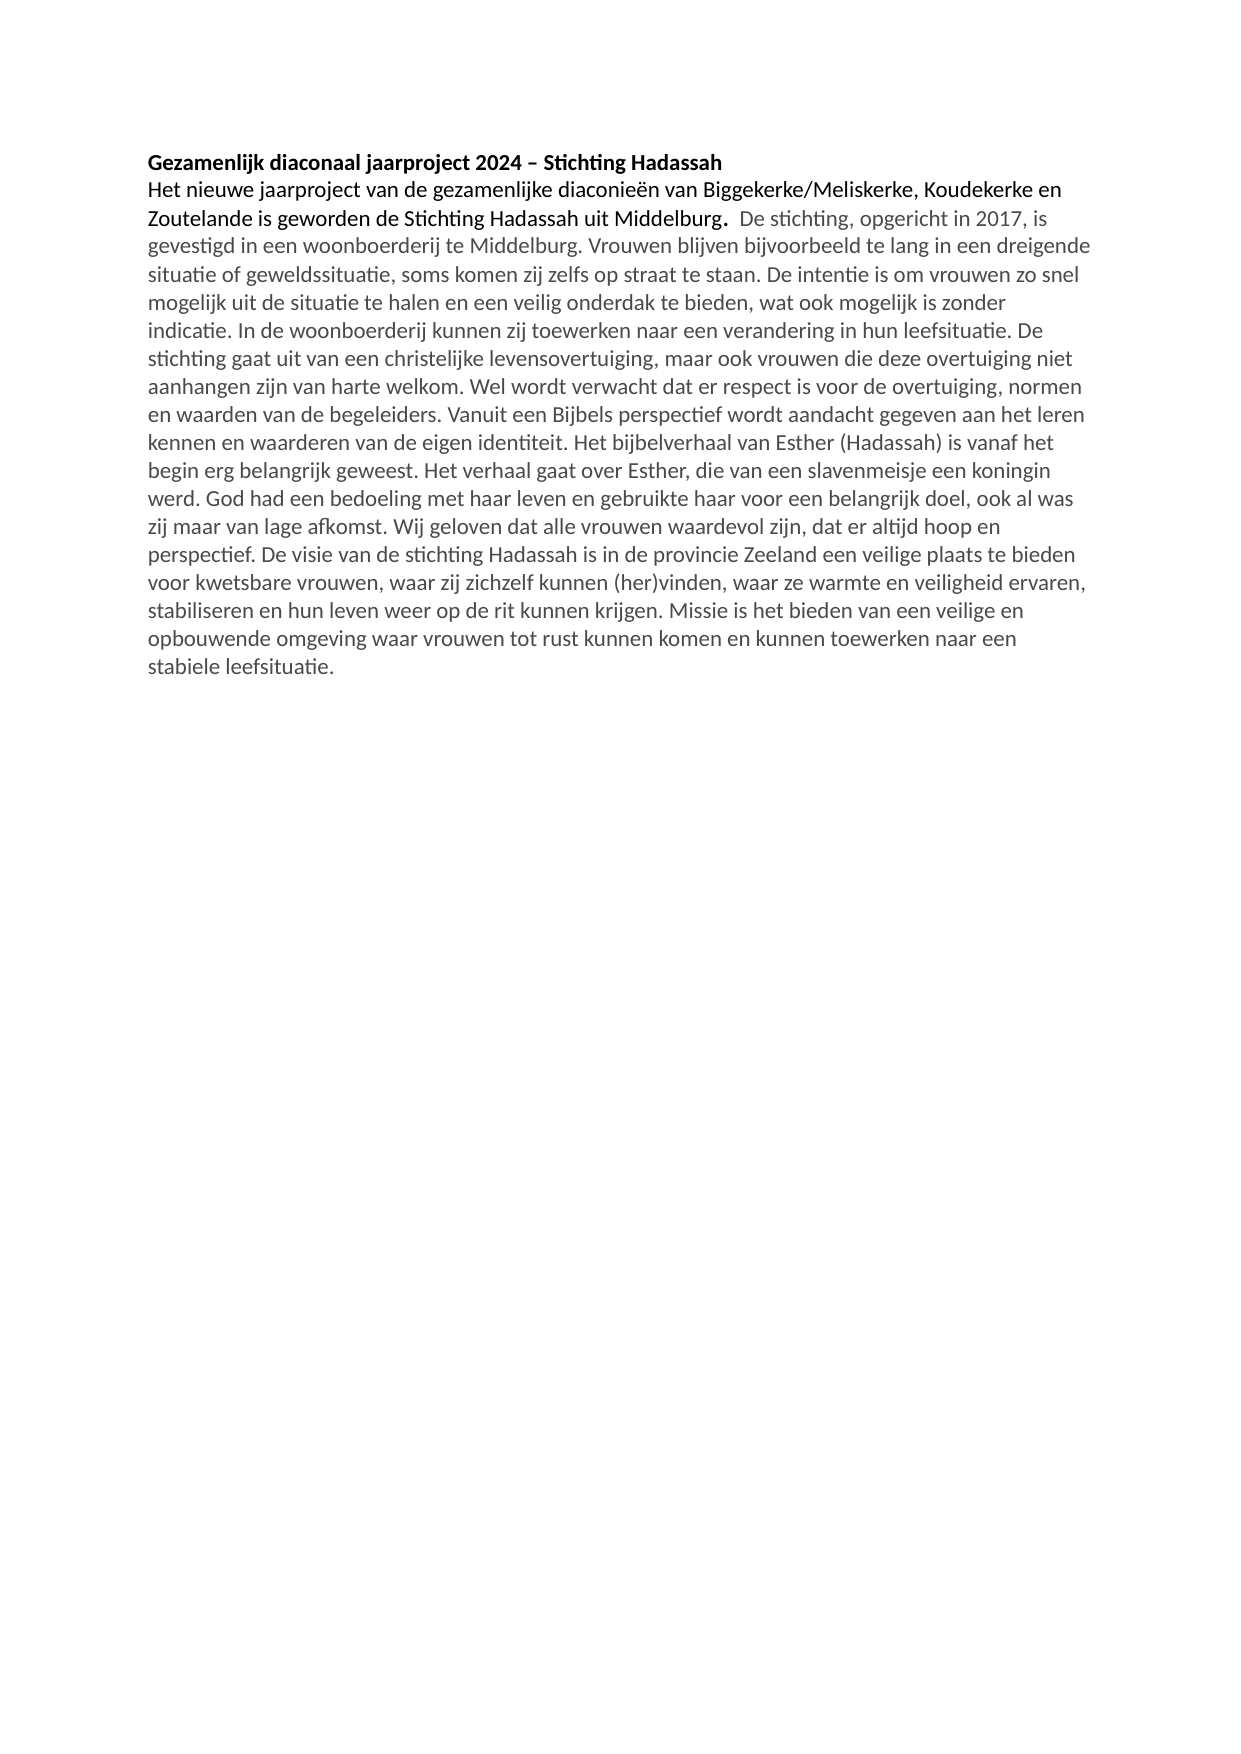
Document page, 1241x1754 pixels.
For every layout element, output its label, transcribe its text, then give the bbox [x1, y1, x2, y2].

text Het nieuwe jaarproject van de gezamenlijke diaconieën van Biggekerke/Meliskerke, Koudekerke en Zoutelande is geworden de Stichting Hadassah uit Middelburg. De stichting, opgericht in 2017, is gevestigd in een woonboerderij te Middelburg. Vrouwen blijven bijvoorbeeld te lang in een dreigende situatie of geweldssituatie, soms komen zij zelfs op straat te staan. De intentie is om vrouwen zo snel mogelijk uit de situatie te halen en een veilig onderdak te bieden, wat ook mogelijk is zonder indicatie. In de woonboerderij kunnen zij toewerken naar een verandering in hun leefsituatie. De stichting gaat uit van een christelijke levensovertuiging, maar ook vrouwen die deze overtuiging niet aanhangen zijn van harte welkom. Wel wordt verwacht dat er respect is voor de overtuiging, normen en waarden van de begeleiders. Vanuit een Bijbels perspectief wordt aandacht gegeven aan het leren kennen en waarderen van de eigen identiteit. Het bijbelverhaal van Esther (Hadassah) is vanaf het begin erg belangrijk geweest. Het verhaal gaat over Esther, die van een slavenmeisje een koningin werd. God had een bedoeling met haar leven en gebruikte haar voor een belangrijk doel, ook al was zij maar van lage afkomst. Wij geloven dat alle vrouwen waardevol zijn, dat er altijd hoop en perspectief. De visie van de stichting Hadassah is in de provincie Zeeland een veilige plaats te bieden voor kwetsbare vrouwen, waar zij zichzelf kunnen (her)vinden, waar ze warmte en veiligheid ervaren, stabiliseren en hun leven weer op de rit kunnen krijgen. Missie is het bieden van een veilige en opbouwende omgeving waar vrouwen tot rust kunnen komen en kunnen toewerken naar een stabiele leefsituatie. [148, 176, 1093, 680]
text Gezamenlijk diaconaal jaarproject 2024 – Stichting Hadassah [148, 148, 1093, 176]
